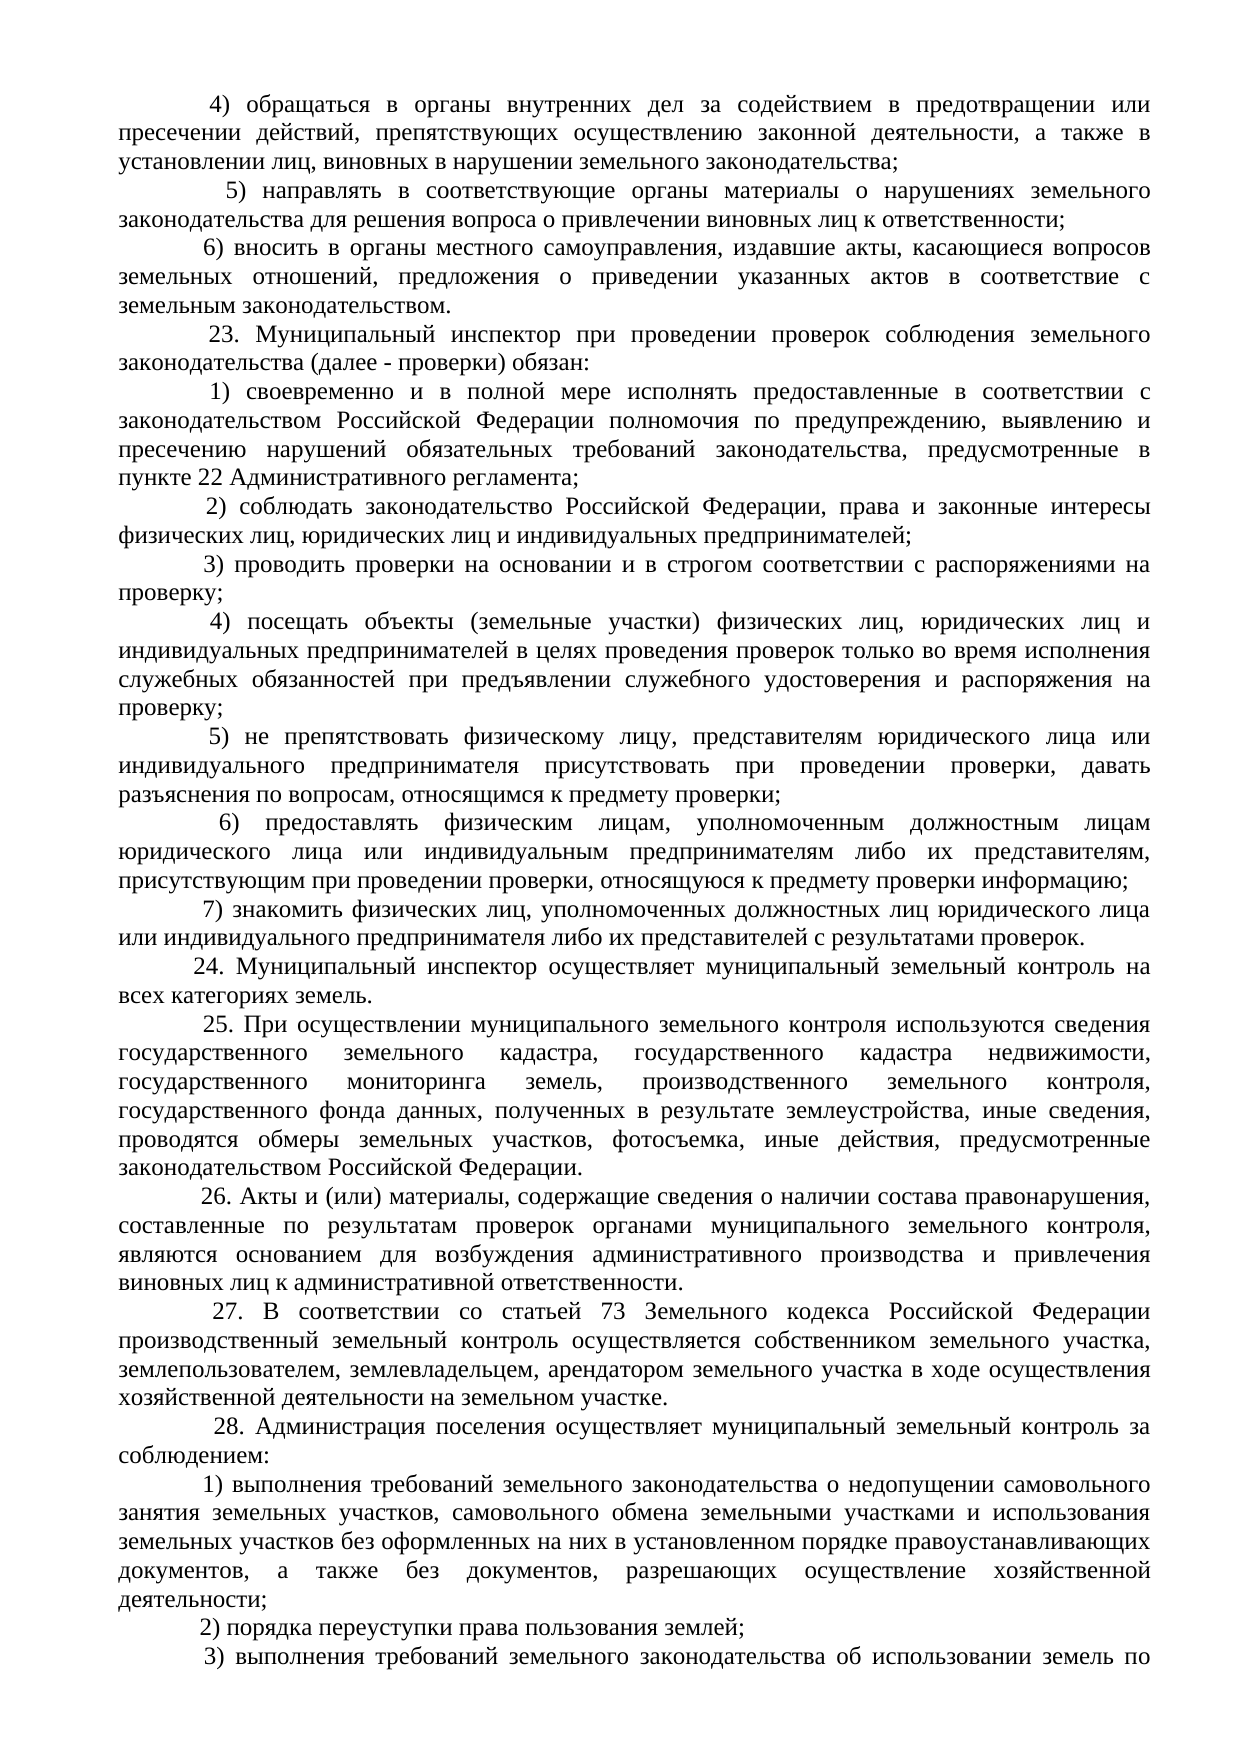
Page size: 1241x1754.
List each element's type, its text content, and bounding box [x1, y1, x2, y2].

text 2) порядка переуступки права пользования землей; [118, 1612, 1152, 1641]
text 27. В соответствии со статьей 73 Земельного кодекса Российской Федерации производственный земельный контроль осуществляется собственником земельного участка, землепользователем, землевладельцем, арендатором земельного участка в ходе осуществления хозяйственной деятельности на земельном участке. [118, 1296, 1152, 1411]
text 5) не препятствовать физическому лицу, представителям юридического лица или индивидуального предпринимателя присутствовать при проведении проверки, давать разъяснения по вопросам, относящимся к предмету проверки; [118, 721, 1152, 807]
text 26. Акты и (или) материалы, содержащие сведения о наличии состава правонарушения, составленные по результатам проверок органами муниципального земельного контроля, являются основанием для возбуждения административного производства и привлечения виновных лиц к административной ответственности. [118, 1181, 1152, 1296]
text 6) вносить в органы местного самоуправления, издавшие акты, касающиеся вопросов земельных отношений, предложения о приведении указанных актов в соответствие с земельным законодательством. [118, 232, 1152, 319]
text 7) знакомить физических лиц, уполномоченных должностных лиц юридического лица или индивидуального предпринимателя либо их представителей с результатами проверок. [118, 894, 1152, 951]
text 25. При осуществлении муниципального земельного контроля используются сведения государственного земельного кадастра, государственного кадастра недвижимости, государственного мониторинга земель, производственного земельного контроля, государственного фонда данных, полученных в результате землеустройства, иные сведения, проводятся обмеры земельных участков, фотосъемка, иные действия, предусмотренные законодательством Российской Федерации. [118, 1009, 1152, 1181]
text 2) соблюдать законодательство Российской Федерации, права и законные интересы физических лиц, юридических лиц и индивидуальных предпринимателей; [118, 491, 1152, 549]
text 6) предоставлять физическим лицам, уполномоченным должностным лицам юридического лица или индивидуальным предпринимателям либо их представителям, присутствующим при проведении проверки, относящуюся к предмету проверки информацию; [118, 807, 1152, 894]
text 1) своевременно и в полной мере исполнять предоставленные в соответствии с законодательством Российской Федерации полномочия по предупреждению, выявлению и пресечению нарушений обязательных требований законодательства, предусмотренные в пункте 22 Административного регламента; [118, 376, 1152, 491]
text 23. Муниципальный инспектор при проведении проверок соблюдения земельного законодательства (далее - проверки) обязан: [118, 319, 1152, 376]
text 4) посещать объекты (земельные участки) физических лиц, юридических лиц и индивидуальных предпринимателей в целях проведения проверок только во время исполнения служебных обязанностей при предъявлении служебного удостоверения и распоряжения на проверку; [118, 606, 1152, 721]
text 28. Администрация поселения осуществляет муниципальный земельный контроль за соблюдением: [118, 1411, 1152, 1469]
text 3) проводить проверки на основании и в строгом соответствии с распоряжениями на проверку; [118, 549, 1152, 606]
text 1) выполнения требований земельного законодательства о недопущении самовольного занятия земельных участков, самовольного обмена земельными участками и использования земельных участков без оформленных на них в установленном порядке правоустанавливающих документов, а также без документов, разрешающих осуществление хозяйственной деятельности; [118, 1469, 1152, 1612]
text 5) направлять в соответствующие органы материалы о нарушениях земельного законодательства для решения вопроса о привлечении виновных лиц к ответственности; [118, 175, 1152, 232]
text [118, 1641, 1152, 1670]
text 24. Муниципальный инспектор осуществляет муниципальный земельный контроль на всех категориях земель. [118, 951, 1152, 1009]
text 4) обращаться в органы внутренних дел за содействием в предотвращении или пресечении действий, препятствующих осуществлению законной деятельности, а также в установлении лиц, виновных в нарушении земельного законодательства; [118, 89, 1152, 175]
